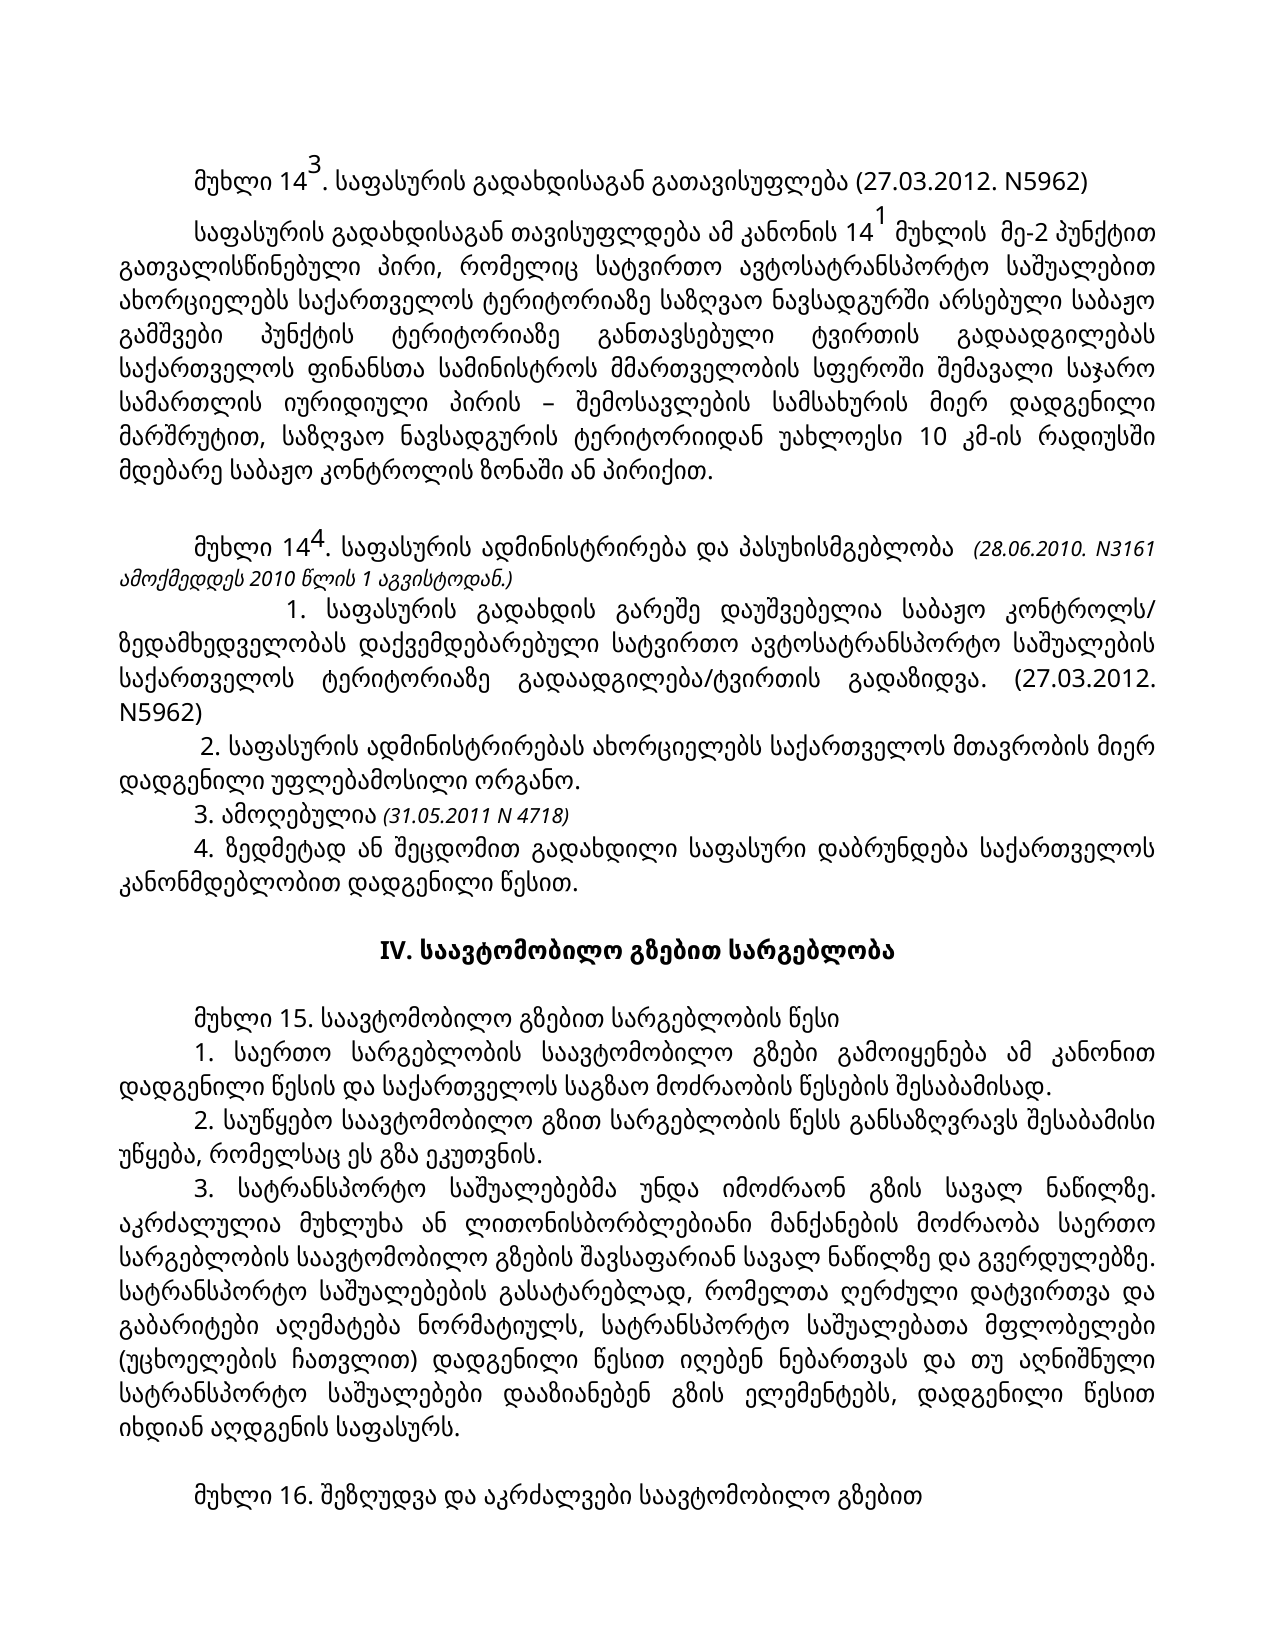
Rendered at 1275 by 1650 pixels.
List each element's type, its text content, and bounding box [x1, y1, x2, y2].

text მუხლი 15. საავტომობილო გზებით სარგებლობის წესი [118, 1001, 1156, 1035]
text IV. საავტომობილო გზებით სარგებლობა [118, 933, 1156, 967]
text 1. საერთო სარგებლობის საავტომობილო გზები გამოიყენება ამ კანონით დადგენილი წესის და საქართველოს საგზაო მოძრაობის წესების შესაბამისად. [118, 1035, 1156, 1103]
text 2. საუწყებო საავტომობილო გზით სარგებლობის წესს განსაზღვრავს შესაბამისი უწყება, რომელსაც ეს გზა ეკუთვნის. [118, 1103, 1156, 1171]
text მუხლი 143. საფასურის გადახდისაგან გათავისუფლება (27.03.2012. N5962) [118, 147, 1156, 198]
text 3. ამოღებულია (31.05.2011 N 4718) [118, 796, 1156, 831]
text 1. საფასურის გადახდის გარეშე დაუშვებელია საბაჟო კონტროლს/ ზედამხედველობას დაქვემდებარებული სატვირთო ავტოსატრანსპორტო საშუალების საქართველოს ტერიტორიაზე გადაადგილება/ტვირთის გადაზიდვა. (27.03.2012. N5962) [118, 592, 1156, 728]
text 4. ზედმეტად ან შეცდომით გადახდილი საფასური დაბრუნდება საქართველოს კანონმდებლობით დადგენილი წესით. [118, 831, 1156, 899]
text მუხლი 16. შეზღუდვა და აკრძალვები საავტომობილო გზებით [118, 1478, 1156, 1512]
text 2. საფასურის ადმინისტრირებას ახორციელებს საქართველოს მთავრობის მიერ დადგენილი უფლებამოსილი ორგანო. [118, 728, 1156, 796]
text 3. სატრანსპორტო საშუალებებმა უნდა იმოძრაონ გზის სავალ ნაწილზე. აკრძალულია მუხლუხა ან ლითონისბორბლებიანი მანქანების მოძრაობა საერთო სარგებლობის საავტომობილო გზების შავსაფარიან სავალ ნაწილზე და გვერდულებზე. სატრანსპორტო საშუალებების გასატარებლად, რომელთა ღერძული დატვირთვა და გაბარიტები აღემატება ნორმატიულს, სატრანსპორტო საშუალებათა მფლობელები (უცხოელების ჩათვლით) დადგენილი წესით იღებენ ნებართვას და თუ აღნიშნული სატრანსპორტო საშუალებები დააზიანებენ გზის ელემენტებს, დადგენილი წესით იხდიან აღდგენის საფასურს. [118, 1171, 1156, 1444]
text მუხლი 144. საფასურის ადმინისტრირება და პასუხისმგებლობა (28.06.2010. N3161 ამოქმედდეს 2010 წლის 1 აგვისტოდან.) [118, 521, 1156, 592]
text საფასურის გადახდისაგან თავისუფლდება ამ კანონის 141 მუხლის მე-2 პუნქტით გათვალისწინებული პირი, რომელიც სატვირთო ავტოსატრანსპორტო საშუალებით ახორციელებს საქართველოს ტერიტორიაზე საზღვაო ნავსადგურში არსებული საბაჟო გამშვები პუნქტის ტერიტორიაზე განთავსებული ტვირთის გადაადგილებას საქართველოს ფინანსთა სამინისტროს მმართველობის სფეროში შემავალი საჯარო სამართლის იურიდიული პირის – შემოსავლების სამსახურის მიერ დადგენილი მარშრუტით, საზღვაო ნავსადგურის ტერიტორიიდან უახლოესი 10 კმ-ის რადიუსში მდებარე საბაჟო კონტროლის ზონაში ან პირიქით. [118, 198, 1156, 487]
